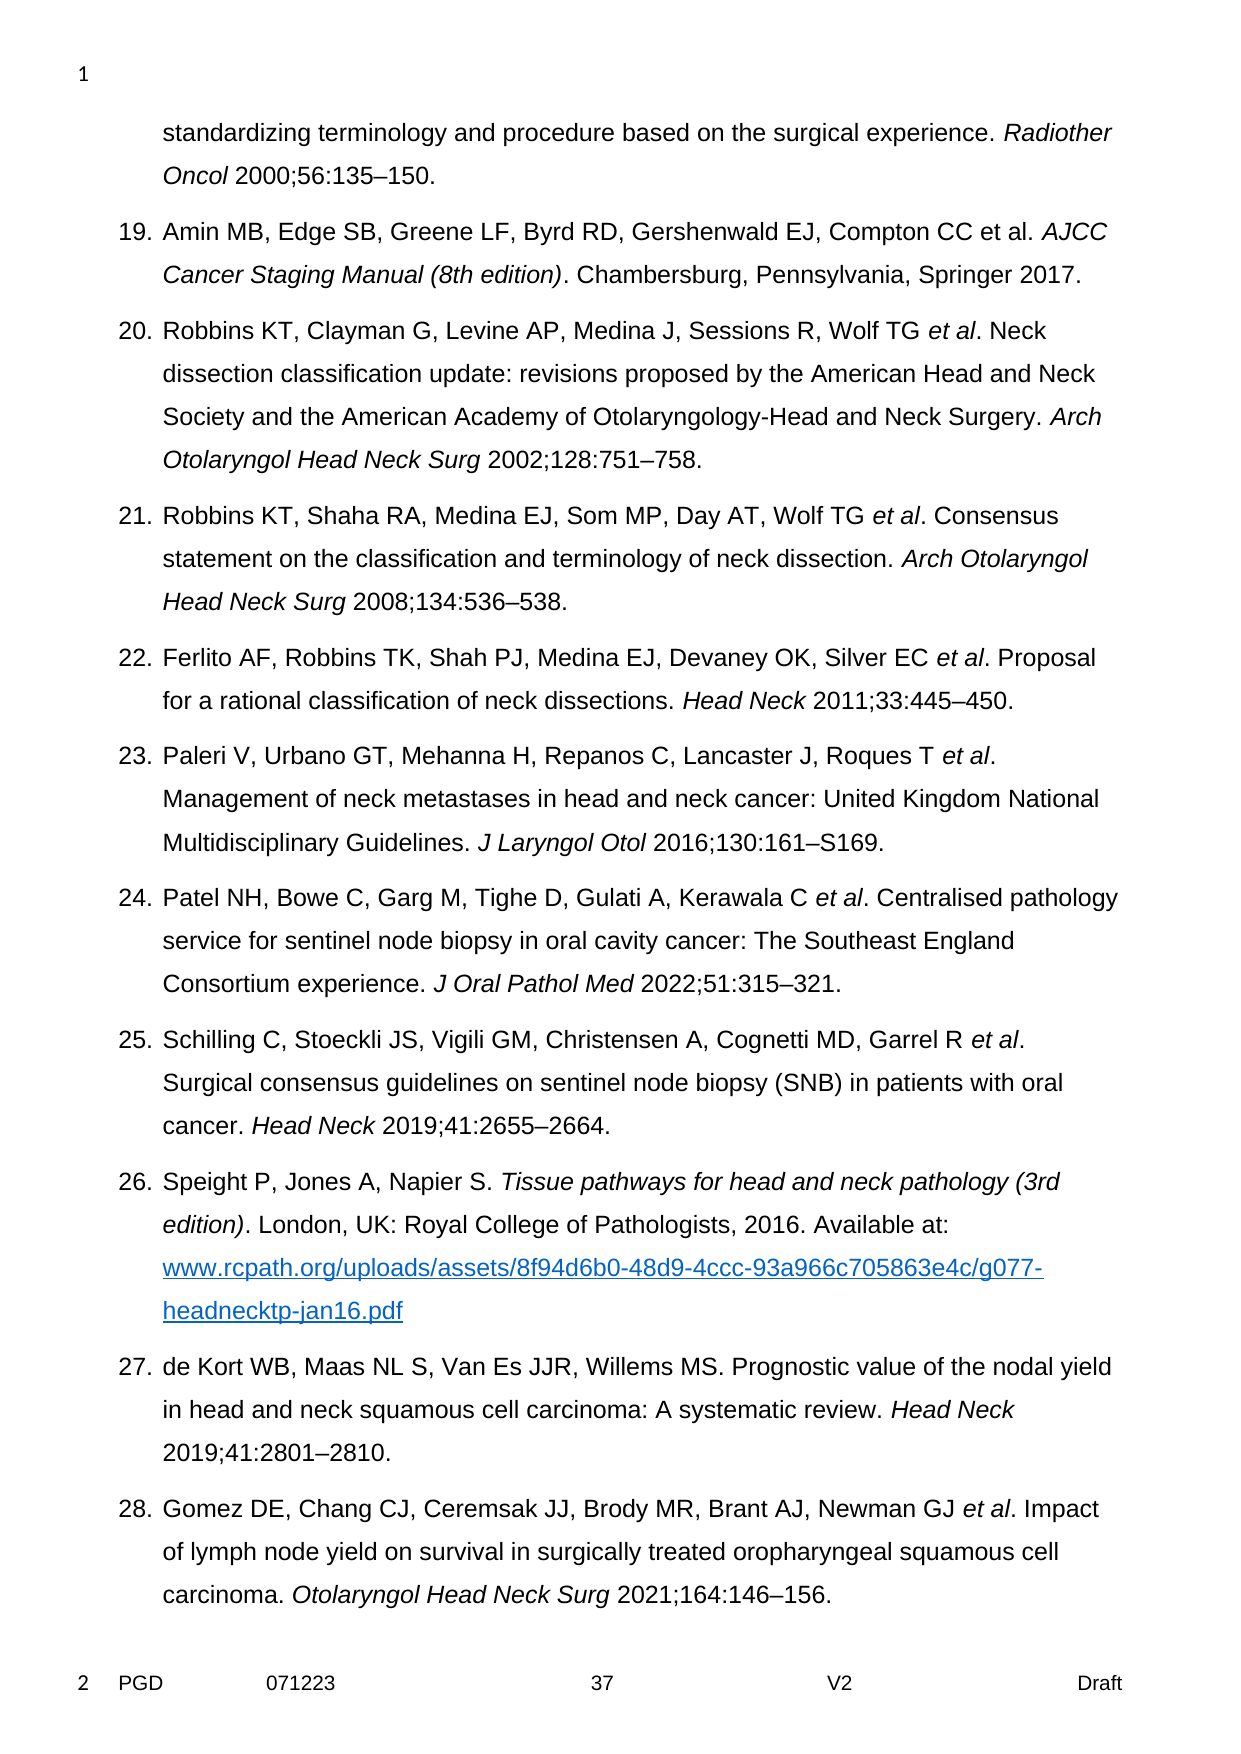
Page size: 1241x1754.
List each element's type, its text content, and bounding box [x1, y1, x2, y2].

list de Kort WB, Maas NL S, Van Es JJR, Willems MS. Prognostic value of the nodal yield in head and neck squamous cell carcinoma: A systematic review. Head Neck 2019;41:2801–2810. [118, 1352, 1122, 1467]
list Ferlito AF, Robbins TK, Shah PJ, Medina EJ, Devaney OK, Silver EC et al. Proposal for a rational classification of neck dissections. Head Neck 2011;33:445–450. [118, 642, 1122, 714]
list Robbins KT, Shaha RA, Medina EJ, Som MP, Day AT, Wolf TG et al. Consensus statement on the classification and terminology of neck dissection. Arch Otolaryngol Head Neck Surg 2008;134:536–538. [118, 501, 1122, 616]
list Robbins KT, Clayman G, Levine AP, Medina J, Sessions R, Wolf TG et al. Neck dissection classification update: revisions proposed by the American Head and Neck Society and the American Academy of Otolaryngology-Head and Neck Surgery. Arch Otolaryngol Head Neck Surg 2002;128:751–758. [118, 316, 1122, 474]
list Schilling C, Stoeckli JS, Vigili GM, Christensen A, Cognetti MD, Garrel R et al. Surgical consensus guidelines on sentinel node biopsy (SNB) in patients with oral cancer. Head Neck 2019;41:2655–2664. [118, 1025, 1122, 1140]
list Gomez DE, Chang CJ, Ceremsak JJ, Brody MR, Brant AJ, Newman GJ et al. Impact of lymph node yield on survival in surgically treated oropharyngeal squamous cell carcinoma. Otolaryngol Head Neck Surg 2021;164:146–156. [118, 1494, 1122, 1609]
list Speight P, Jones A, Napier S. Tissue pathways for head and neck pathology (3rd edition). London, UK: Royal College of Pathologists, 2016. Available at: www.rcpath.org/uploads/assets/8f94d6b0-48d9-4ccc-93a966c705863e4c/g077-headnecktp-jan16.pdf [118, 1167, 1122, 1325]
list Patel NH, Bowe C, Garg M, Tighe D, Gulati A, Kerawala C et al. Centralised pathology service for sentinel node biopsy in oral cavity cancer: The Southeast England Consortium experience. J Oral Pathol Med 2022;51:315–321. [118, 883, 1122, 998]
list Amin MB, Edge SB, Greene LF, Byrd RD, Gershenwald EJ, Compton CC et al. AJCC Cancer Staging Manual (8th edition). Chambersburg, Pennsylvania, Springer 2017. [118, 217, 1122, 289]
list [118, 118, 1122, 190]
list Paleri V, Urbano GT, Mehanna H, Repanos C, Lancaster J, Roques T et al. Management of neck metastases in head and neck cancer: United Kingdom National Multidisciplinary Guidelines. J Laryngol Otol 2016;130:161–S169. [118, 741, 1122, 856]
